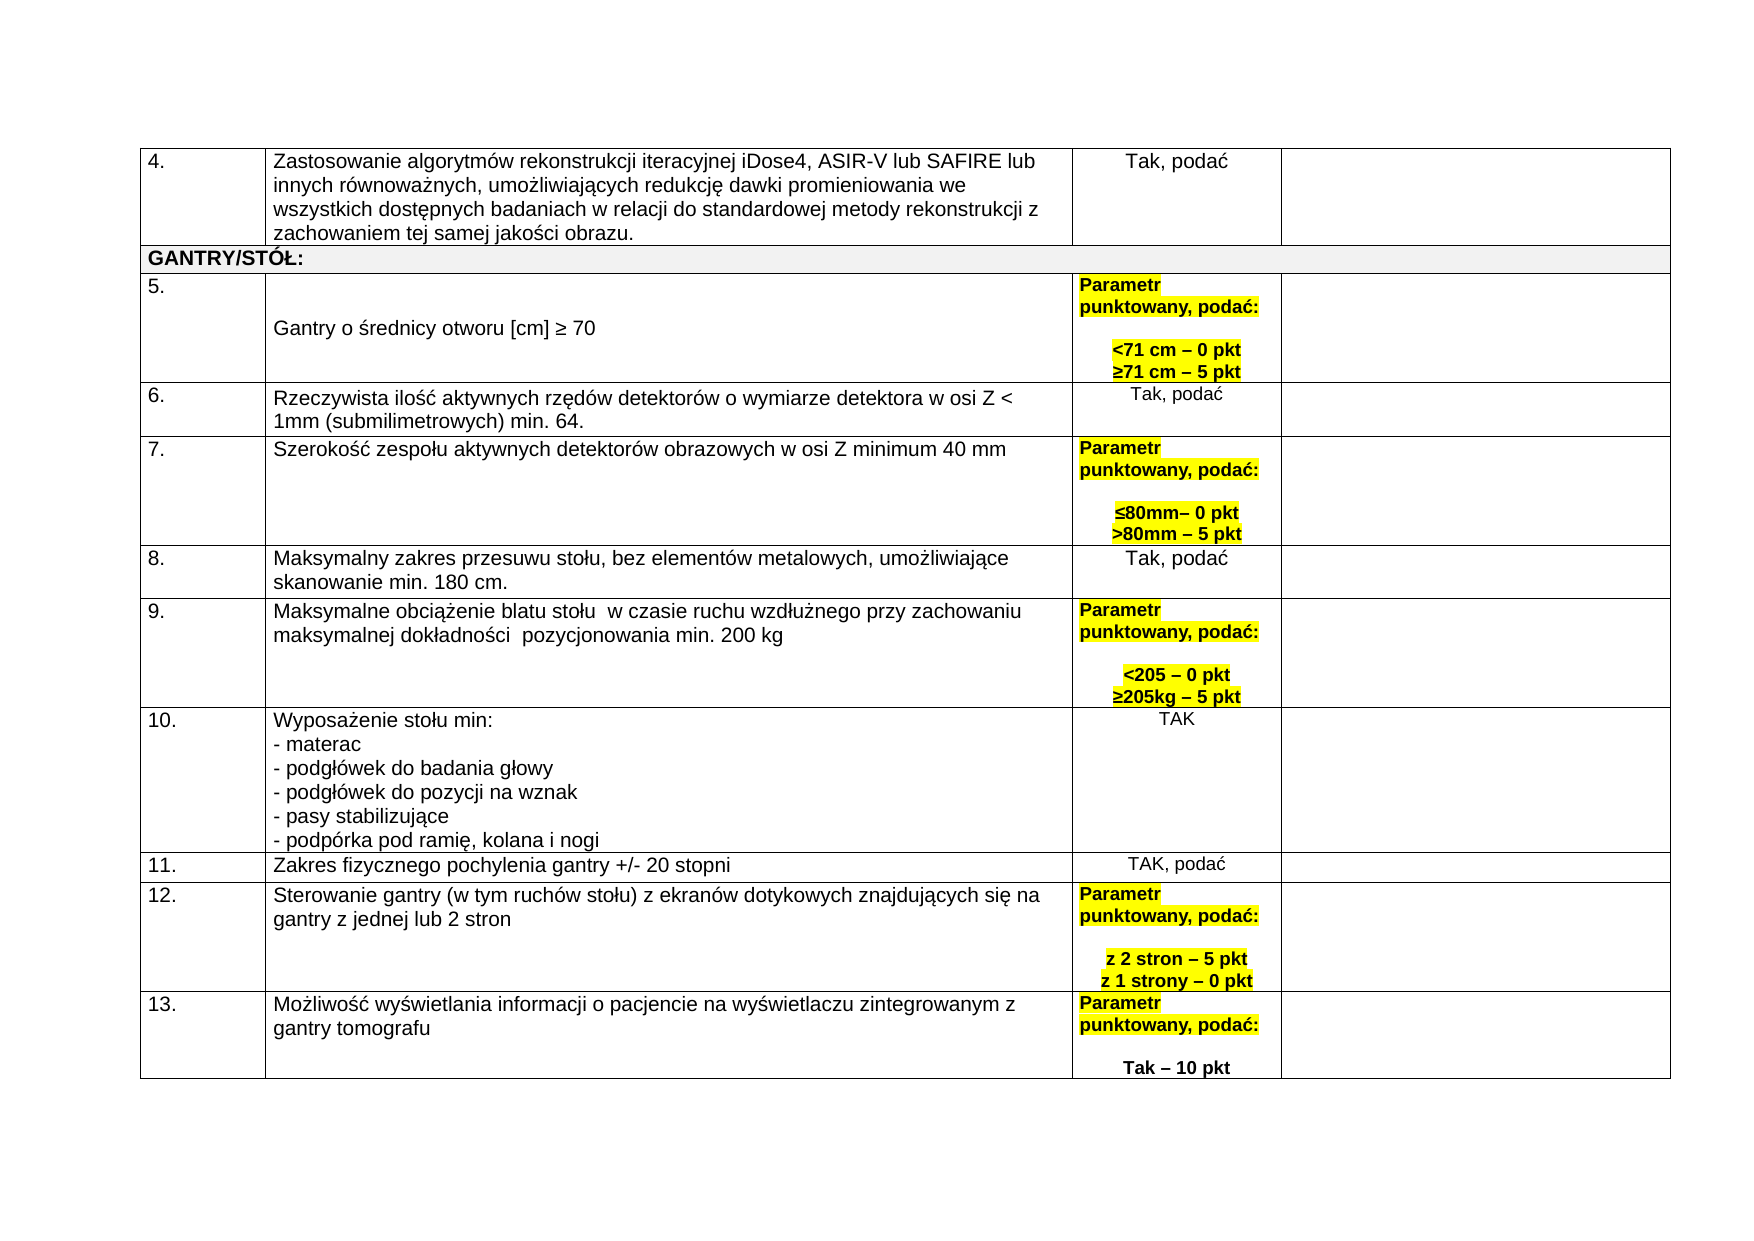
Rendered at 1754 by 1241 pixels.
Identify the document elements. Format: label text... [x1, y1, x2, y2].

table_cell [1282, 708, 1670, 852]
table_cell Tak, podać [1073, 149, 1281, 244]
table_cell [1282, 274, 1670, 382]
table_cell Gantry o średnicy otworu [cm] ≥ 70 [266, 274, 1072, 382]
table_cell [141, 883, 265, 991]
table_cell [1282, 546, 1670, 598]
table_cell [1282, 149, 1670, 244]
table_cell Parametr punktowany, podać: <205 – 0 pkt ≥205kg – 5 pkt [1073, 599, 1281, 707]
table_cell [1073, 992, 1281, 1078]
table_cell Szerokość zespołu aktywnych detektorów obrazowych w osi Z minimum 40 mm [266, 437, 1072, 544]
table_cell [141, 992, 265, 1078]
table_cell Tak, podać [1073, 383, 1281, 436]
table_cell [1282, 883, 1670, 991]
table_cell [141, 853, 265, 882]
table_cell Zastosowanie algorytmów rekonstrukcji iteracyjnej iDose4, ASIR-V lub SAFIRE lub innych równoważnych, umożliwiających redukcję dawki promieniowania we wszystkich dostępnych badaniach w relacji do standardowej metody rekonstrukcji z zachowaniem tej samej jakości obrazu. [266, 149, 1072, 244]
table_cell [1282, 383, 1670, 436]
table_cell TAK [1073, 708, 1281, 852]
table_cell GANTRY/STÓŁ: [141, 246, 1670, 273]
table_cell Parametr punktowany, podać: <71 cm – 0 pkt ≥71 cm – 5 pkt [1073, 274, 1281, 382]
table_cell Tak, podać [1073, 546, 1281, 598]
table_cell Zakres fizycznego pochylenia gantry +/- 20 stopni [266, 853, 1072, 882]
table_cell TAK, podać [1073, 853, 1281, 882]
table_cell Wyposażenie stołu min: - materac - podgłówek do badania głowy - podgłówek do pozycji na wznak - pasy stabilizujące - podpórka pod ramię, kolana i nogi [266, 708, 1072, 852]
table_cell Maksymalny zakres przesuwu stołu, bez elementów metalowych, umożliwiające skanowanie min. 180 cm. [266, 546, 1072, 598]
table_cell [141, 149, 265, 244]
table_cell [141, 437, 265, 544]
table_cell [1282, 853, 1670, 882]
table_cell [266, 992, 1072, 1078]
table_cell [141, 599, 265, 707]
table_cell Parametr punktowany, podać: z 2 stron – 5 pkt z 1 strony – 0 pkt [1073, 883, 1281, 991]
table_cell [141, 383, 265, 436]
table_cell [141, 708, 265, 852]
table_cell [1282, 992, 1670, 1078]
table_cell [1282, 437, 1670, 544]
table_cell Rzeczywista ilość aktywnych rzędów detektorów o wymiarze detektora w osi Z < 1mm (submilimetrowych) min. 64. [266, 383, 1072, 436]
table_cell Sterowanie gantry (w tym ruchów stołu) z ekranów dotykowych znajdujących się na gantry z jednej lub 2 stron [266, 883, 1072, 991]
table_cell [141, 274, 265, 382]
table_cell [141, 546, 265, 598]
table_cell Maksymalne obciążenie blatu stołu w czasie ruchu wzdłużnego przy zachowaniu maksymalnej dokładności pozycjonowania min. 200 kg [266, 599, 1072, 707]
table_cell [1282, 599, 1670, 707]
table_cell Parametr punktowany, podać: ≤80mm– 0 pkt >80mm – 5 pkt [1073, 437, 1281, 544]
